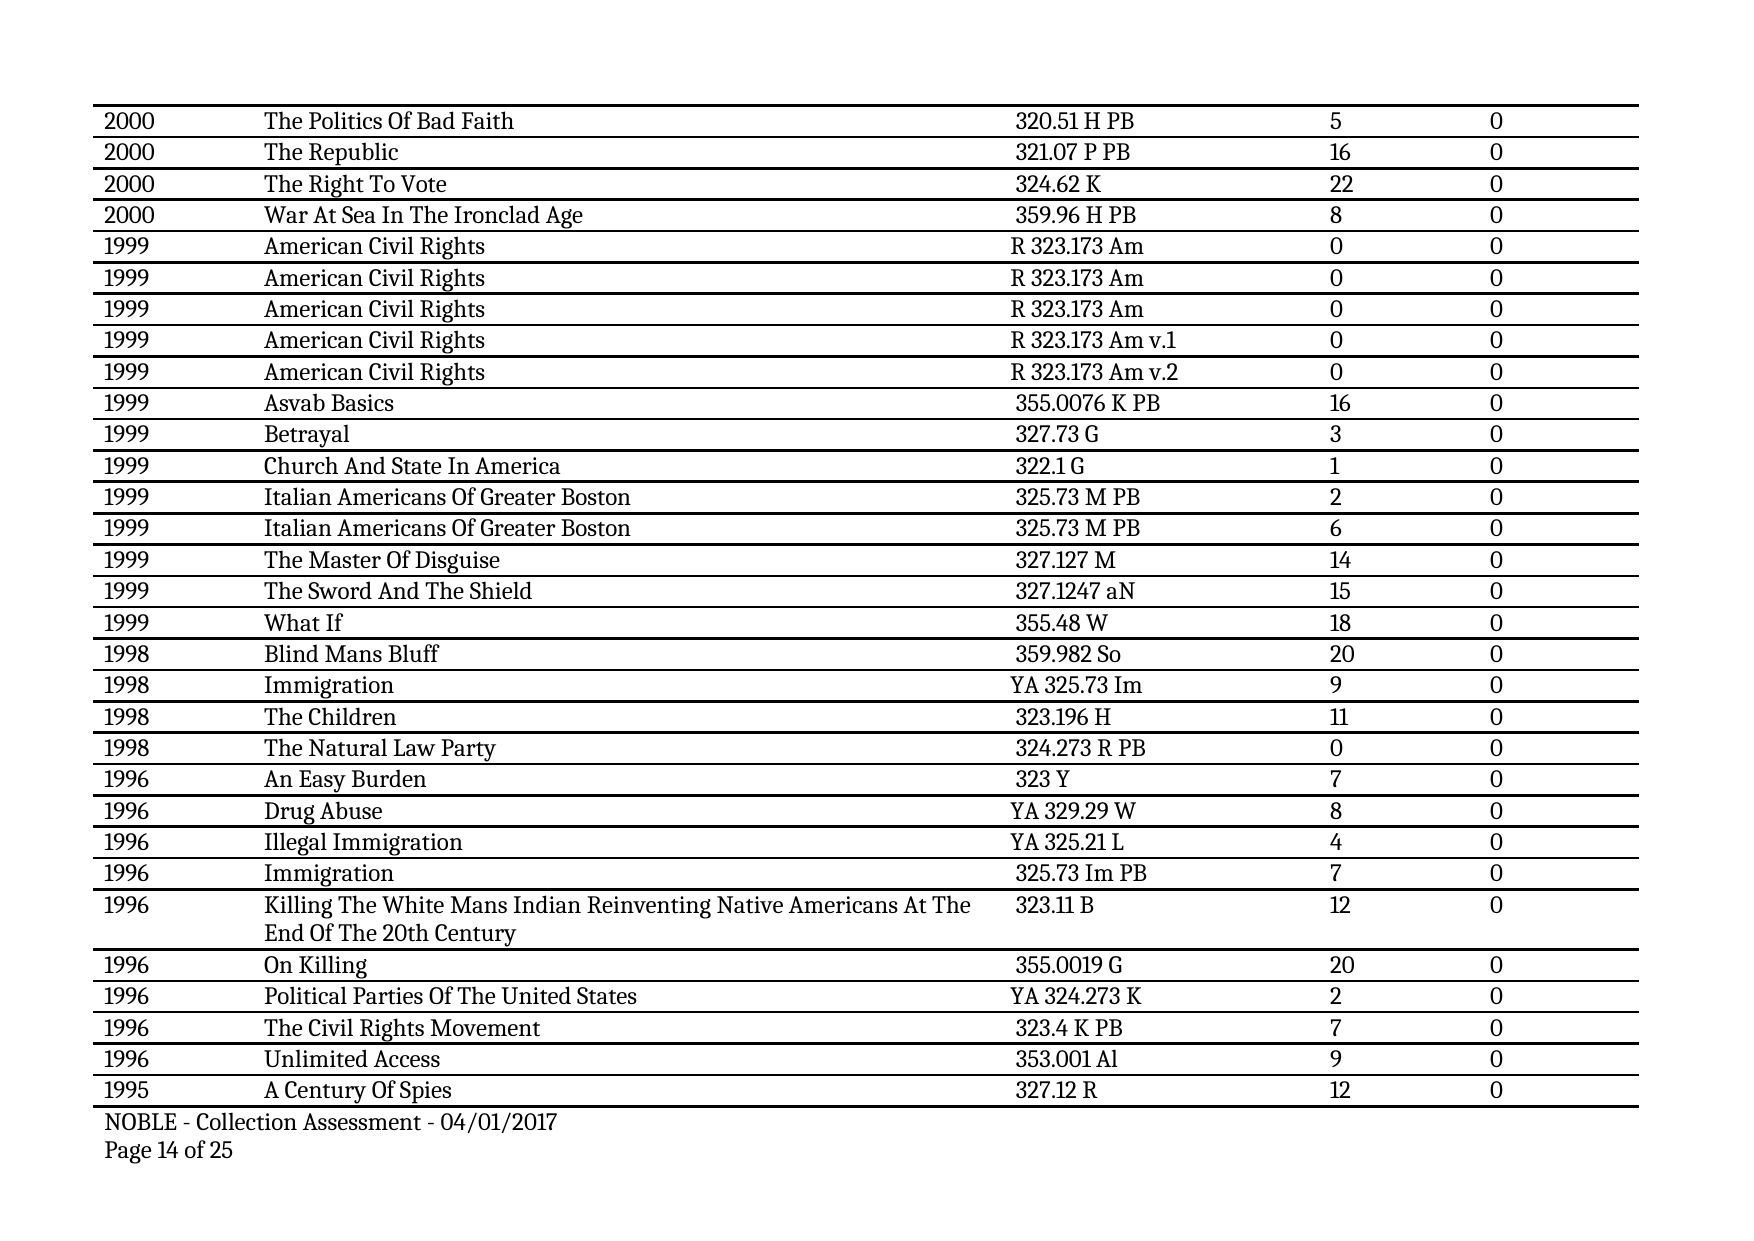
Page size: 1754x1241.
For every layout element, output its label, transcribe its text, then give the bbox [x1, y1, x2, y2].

table_cell YA 325.73 Im [999, 671, 1319, 700]
table_cell The Republic [253, 138, 999, 167]
table_cell 0 [1479, 608, 1638, 637]
table_cell 324.273 R PB [999, 734, 1319, 763]
table_cell 8 [1319, 201, 1478, 229]
table_cell American Civil Rights [253, 295, 999, 324]
table_cell 0 [1479, 982, 1638, 1011]
table_cell On Killing [253, 951, 999, 979]
table_cell YA 324.273 K [999, 982, 1319, 1011]
table_cell 11 [1319, 703, 1478, 731]
table_cell 16 [1319, 138, 1478, 167]
table_cell 0 [1479, 420, 1638, 449]
table_cell 20 [1319, 640, 1478, 668]
table_cell Drug Abuse [253, 797, 999, 825]
table_cell 0 [1479, 138, 1638, 167]
table_cell 359.982 So [999, 640, 1319, 668]
table_cell 0 [1479, 640, 1638, 668]
table_cell 2000 [93, 201, 253, 229]
table_cell 0 [1319, 264, 1478, 292]
table_cell 14 [1319, 546, 1478, 574]
table_cell 2000 [93, 170, 253, 198]
table_cell 1996 [93, 859, 253, 888]
table_cell 5 [1319, 107, 1478, 136]
table_cell R 323.173 Am [999, 295, 1319, 324]
table_cell Church And State In America [253, 452, 999, 480]
table_cell 327.73 G [999, 420, 1319, 449]
table_cell 0 [1479, 326, 1638, 355]
table_cell 1999 [93, 608, 253, 637]
table_cell Asvab Basics [253, 389, 999, 418]
table_cell 1999 [93, 389, 253, 418]
table_cell The Natural Law Party [253, 734, 999, 763]
table_cell 0 [1479, 577, 1638, 606]
table_cell 0 [1479, 483, 1638, 512]
table_cell 1996 [93, 982, 253, 1011]
table_cell 1996 [93, 1013, 253, 1042]
table_cell 0 [1479, 765, 1638, 794]
table_cell 0 [1479, 1076, 1638, 1105]
table_cell 0 [1479, 703, 1638, 731]
table_cell 0 [1479, 951, 1638, 979]
table_cell Italian Americans Of Greater Boston [253, 483, 999, 512]
table_cell 323.196 H [999, 703, 1319, 731]
table_cell 353.001 Al [999, 1045, 1319, 1073]
table_cell A Century Of Spies [253, 1076, 999, 1105]
table_cell 18 [1319, 608, 1478, 637]
table_cell 1998 [93, 703, 253, 731]
table_cell The Sword And The Shield [253, 577, 999, 606]
table_cell Italian Americans Of Greater Boston [253, 515, 999, 543]
table_cell 1996 [93, 951, 253, 979]
table_cell 9 [1319, 1045, 1478, 1073]
table_cell YA 329.29 W [999, 797, 1319, 825]
table_cell 1996 [93, 765, 253, 794]
table_cell An Easy Burden [253, 765, 999, 794]
table_cell 1999 [93, 326, 253, 355]
table_cell 1 [1319, 452, 1478, 480]
table_cell 1996 [93, 797, 253, 825]
table_cell 15 [1319, 577, 1478, 606]
table_cell 0 [1479, 389, 1638, 418]
table_cell 1999 [93, 452, 253, 480]
table_cell American Civil Rights [253, 232, 999, 261]
table_cell 355.48 W [999, 608, 1319, 637]
table_cell 0 [1479, 1045, 1638, 1073]
table_cell Killing The White Mans Indian Reinventing Native Americans At The End Of The 20th Century [253, 891, 999, 948]
table_cell 7 [1319, 1013, 1478, 1042]
table_cell 2 [1319, 982, 1478, 1011]
table_cell 0 [1479, 358, 1638, 386]
table_cell 0 [1319, 734, 1478, 763]
table_cell Illegal Immigration [253, 828, 999, 857]
table_cell 322.1 G [999, 452, 1319, 480]
table_cell 324.62 K [999, 170, 1319, 198]
table_cell 323 Y [999, 765, 1319, 794]
table_cell 1998 [93, 734, 253, 763]
table_cell 0 [1479, 452, 1638, 480]
table_cell 22 [1319, 170, 1478, 198]
table_cell 20 [1319, 951, 1478, 979]
table_cell What If [253, 608, 999, 637]
table_cell R 323.173 Am v.2 [999, 358, 1319, 386]
table_cell 0 [1479, 797, 1638, 825]
table_cell 0 [1479, 232, 1638, 261]
table_cell 0 [1479, 546, 1638, 574]
table_cell 0 [1479, 734, 1638, 763]
table_cell 0 [1479, 264, 1638, 292]
table_cell 0 [1479, 891, 1638, 948]
table_cell 0 [1479, 295, 1638, 324]
table_cell 1999 [93, 264, 253, 292]
table_cell 1996 [93, 891, 253, 948]
table_cell 1996 [93, 1045, 253, 1073]
table_cell R 323.173 Am [999, 232, 1319, 261]
table_cell 325.73 M PB [999, 515, 1319, 543]
table_cell 321.07 P PB [999, 138, 1319, 167]
table_cell 325.73 M PB [999, 483, 1319, 512]
table_cell 1999 [93, 232, 253, 261]
table_cell 1996 [93, 828, 253, 857]
table_cell 2000 [93, 107, 253, 136]
table_cell 355.0076 K PB [999, 389, 1319, 418]
table_cell 1999 [93, 515, 253, 543]
table_cell 1998 [93, 640, 253, 668]
table_cell Immigration [253, 859, 999, 888]
table_cell 1998 [93, 671, 253, 700]
table_cell 0 [1319, 326, 1478, 355]
table_cell 1999 [93, 420, 253, 449]
table_cell 0 [1479, 828, 1638, 857]
table_cell War At Sea In The Ironclad Age [253, 201, 999, 229]
table_cell The Politics Of Bad Faith [253, 107, 999, 136]
table_cell The Right To Vote [253, 170, 999, 198]
table_cell 8 [1319, 797, 1478, 825]
table_cell 327.12 R [999, 1076, 1319, 1105]
table_cell 6 [1319, 515, 1478, 543]
table_cell 7 [1319, 859, 1478, 888]
table_cell 0 [1479, 1013, 1638, 1042]
table_cell 1999 [93, 546, 253, 574]
table_cell 320.51 H PB [999, 107, 1319, 136]
table_cell YA 325.21 L [999, 828, 1319, 857]
table_cell 0 [1479, 107, 1638, 136]
table_cell 0 [1319, 358, 1478, 386]
table_cell Blind Mans Bluff [253, 640, 999, 668]
table_cell American Civil Rights [253, 326, 999, 355]
table_cell 359.96 H PB [999, 201, 1319, 229]
table_cell 323.4 K PB [999, 1013, 1319, 1042]
table_cell 327.127 M [999, 546, 1319, 574]
table_cell 1999 [93, 358, 253, 386]
table_cell 355.0019 G [999, 951, 1319, 979]
table_cell 0 [1479, 515, 1638, 543]
table_cell 16 [1319, 389, 1478, 418]
table_cell 2 [1319, 483, 1478, 512]
table_cell 4 [1319, 828, 1478, 857]
table_cell 327.1247 aN [999, 577, 1319, 606]
table_cell American Civil Rights [253, 358, 999, 386]
table_cell The Children [253, 703, 999, 731]
table_cell 2000 [93, 138, 253, 167]
table_cell 0 [1479, 671, 1638, 700]
table_cell 1999 [93, 295, 253, 324]
table_cell 12 [1319, 1076, 1478, 1105]
table_cell The Civil Rights Movement [253, 1013, 999, 1042]
table_cell Unlimited Access [253, 1045, 999, 1073]
table_cell 0 [1479, 859, 1638, 888]
table_cell 1999 [93, 577, 253, 606]
table_cell American Civil Rights [253, 264, 999, 292]
table_cell 0 [1479, 201, 1638, 229]
table_cell 1995 [93, 1076, 253, 1105]
table_cell 0 [1319, 232, 1478, 261]
table_cell 1999 [93, 483, 253, 512]
table_cell R 323.173 Am v.1 [999, 326, 1319, 355]
table_cell Betrayal [253, 420, 999, 449]
table_cell 0 [1479, 170, 1638, 198]
table_cell Immigration [253, 671, 999, 700]
table_cell 323.11 B [999, 891, 1319, 948]
table_cell 7 [1319, 765, 1478, 794]
table_cell 9 [1319, 671, 1478, 700]
table_cell 325.73 Im PB [999, 859, 1319, 888]
table_cell The Master Of Disguise [253, 546, 999, 574]
table_cell 3 [1319, 420, 1478, 449]
table_cell 12 [1319, 891, 1478, 948]
table_cell 0 [1319, 295, 1478, 324]
table_cell Political Parties Of The United States [253, 982, 999, 1011]
table_cell R 323.173 Am [999, 264, 1319, 292]
